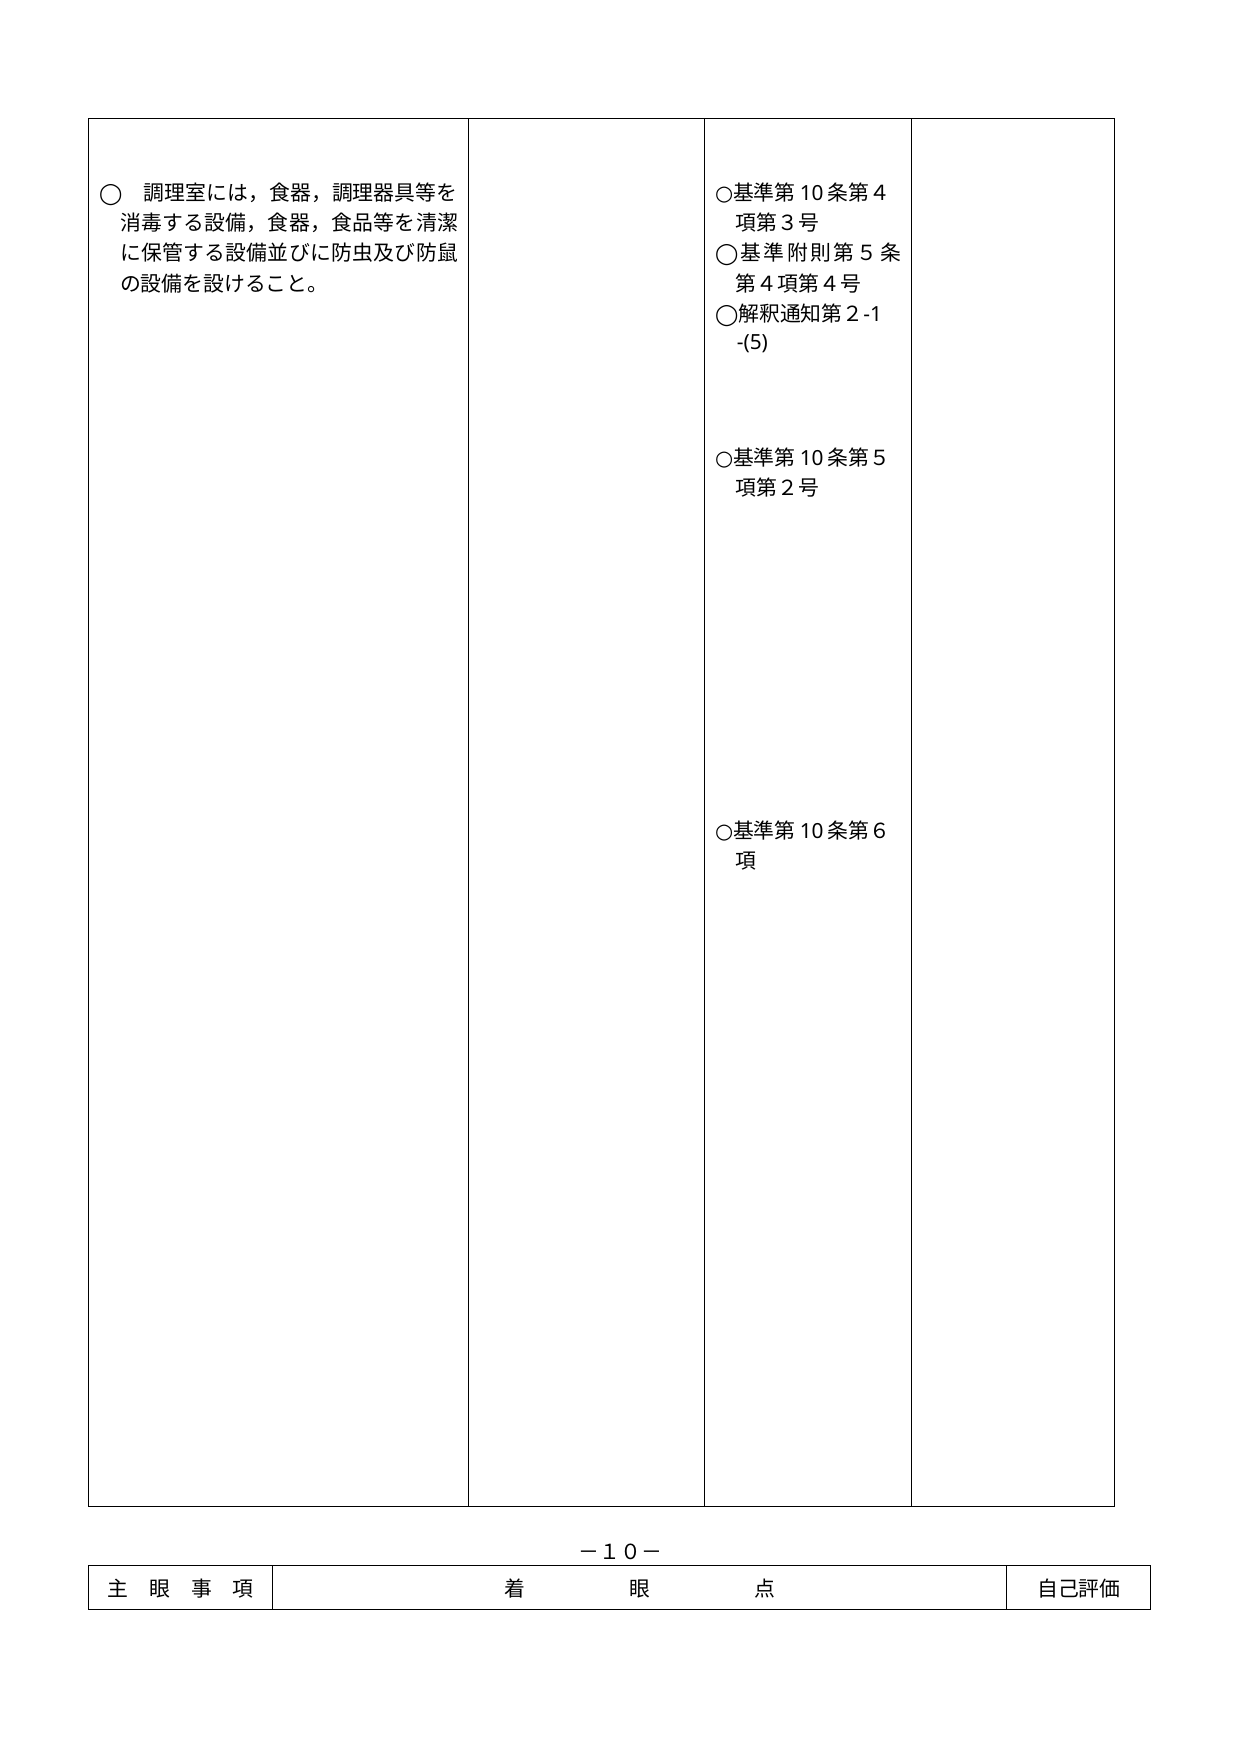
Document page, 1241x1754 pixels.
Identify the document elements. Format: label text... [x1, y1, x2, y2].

table_cell [912, 119, 1114, 1506]
table_header 自己評価 [1007, 1566, 1150, 1609]
table_cell [469, 119, 704, 1506]
table_header 着 眼 点 [273, 1566, 1006, 1609]
table_cell ◯ 調理室には，食器，調理器具等を消毒する設備，食器，食品等を清潔に保管する設備並びに防虫及び防鼠の設備を設けること。 [89, 119, 468, 1506]
text －１０－ [89, 1535, 1152, 1565]
table_header 主 眼 事 項 [89, 1566, 272, 1609]
table_cell ○基準第10条第４ 項第３号 ◯基準附則第５条第４項第４号 ◯解釈通知第２-1 -(5) ○基準第10条第５ 項第２号 ○基準第10条第６ 項 [705, 119, 911, 1506]
